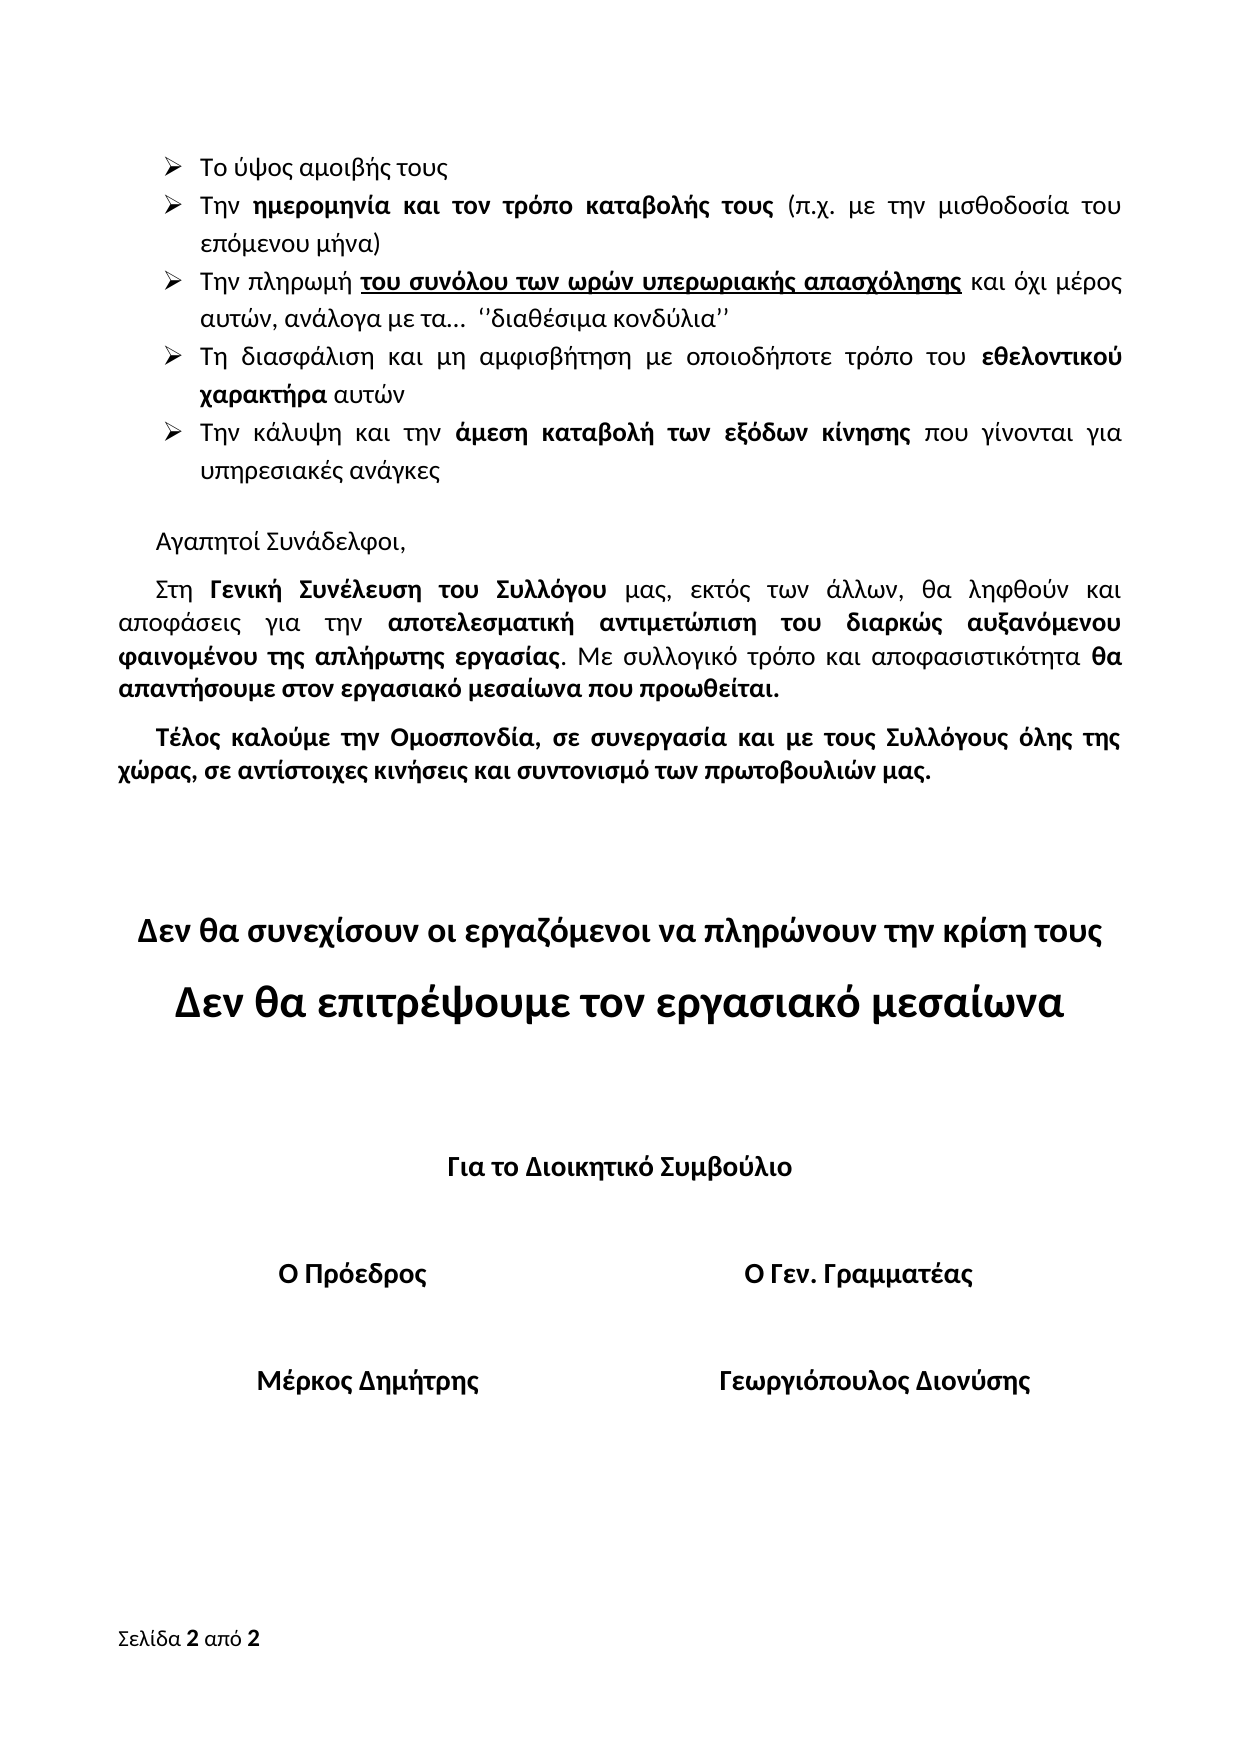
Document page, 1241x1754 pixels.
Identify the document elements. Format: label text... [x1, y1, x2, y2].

text Ο Πρόεδρος Ο Γεν. Γραμματέας [118, 1255, 1122, 1291]
text Αγαπητοί Συνάδελφοι, [118, 524, 1122, 557]
list Την κάλυψη και την άμεση καταβολή των εξόδων κίνησης που γίνονται για υπηρεσιακές ανάγκες [162, 415, 1122, 486]
text Μέρκος Δημήτρης Γεωργιόπουλος Διονύσης [118, 1362, 1122, 1397]
text Για το Διοικητικό Συμβούλιο [118, 1148, 1122, 1184]
text Στη Γενική Συνέλευση του Συλλόγου μας, εκτός των άλλων, θα ληφθούν και αποφάσεις για την αποτελεσματική αντιμετώπιση του διαρκώς αυξανόμενου φαινομένου της απλήρωτης εργασίας. Με συλλογικό τρόπο και αποφασιστικότητα θα απαντήσουμε στον εργασιακό μεσαίωνα που προωθείται. [118, 573, 1122, 705]
text Τέλος καλούμε την Ομοσπονδία, σε συνεργασία και με τους Συλλόγους όλης της χώρας, σε αντίστοιχες κινήσεις και συντονισμό των πρωτοβουλιών μας. [118, 720, 1122, 786]
list Τη διασφάλιση και μη αμφισβήτηση με οποιοδήποτε τρόπο του εθελοντικού χαρακτήρα αυτών [162, 339, 1122, 411]
text Δεν θα επιτρέψουμε τον εργασιακό μεσαίωνα [118, 973, 1122, 1029]
list Την ημερομηνία και τον τρόπο καταβολής τους (π.χ. με την μισθοδοσία του επόμενου μήνα) [162, 188, 1122, 259]
list Το ύψος αμοιβής τους [162, 150, 1122, 183]
text Δεν θα συνεχίσουν οι εργαζόμενοι να πληρώνουν την κρίση τους [118, 908, 1122, 951]
list Την πληρωμή του συνόλου των ωρών υπερωριακής απασχόλησης και όχι μέρος αυτών, ανάλογα με τα… ‘’διαθέσιμα κονδύλια’’ [162, 264, 1122, 335]
